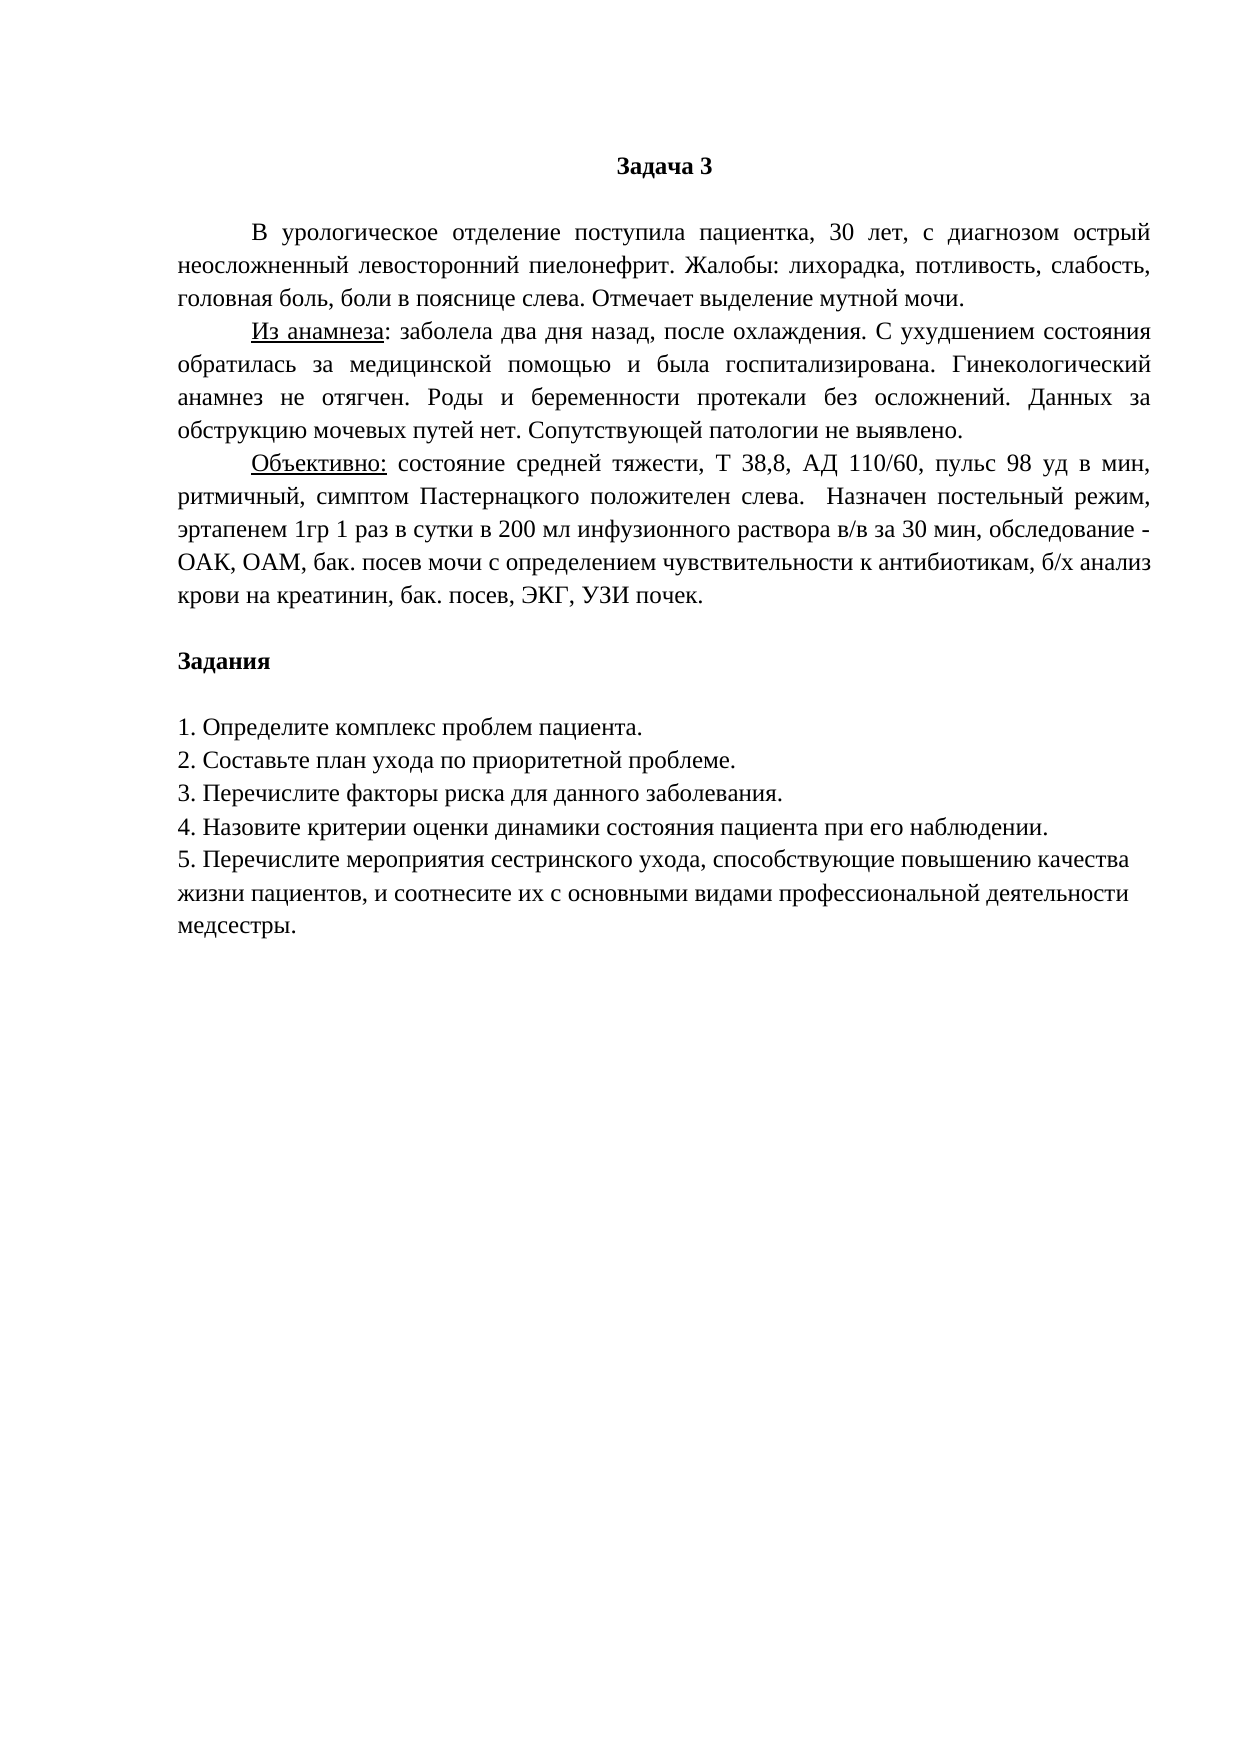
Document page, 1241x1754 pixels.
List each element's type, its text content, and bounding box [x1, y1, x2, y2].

text 5. Перечислите мероприятия сестринского ухода, способствующие повышению качества жизни пациентов, и соотнесите их с основными видами профессиональной деятельности медсестры. [177, 844, 1152, 939]
text 1. Определите комплекс проблем пациента. [177, 712, 1152, 741]
text В урологическое отделение поступила пациентка, 30 лет, с диагнозом острый неосложненный левосторонний пиелонефрит. Жалобы: лихорадка, потливость, слабость, головная боль, боли в пояснице слева. Отмечает выделение мутной мочи. [177, 217, 1152, 312]
text Задача 3 [177, 151, 1152, 180]
text Из анамнеза: заболела два дня назад, после охлаждения. С ухудшением состояния обратилась за медицинской помощью и была госпитализирована. Гинекологический анамнез не отягчен. Роды и беременности протекали без осложнений. Данных за обструкцию мочевых путей нет. Сопутствующей патологии не выявлено. [177, 316, 1152, 444]
text 4. Назовите критерии оценки динамики состояния пациента при его наблюдении. [177, 812, 1152, 840]
text 2. Составьте план ухода по приоритетной проблеме. [177, 746, 1152, 774]
text Объективно: состояние средней тяжести, Т 38,8, АД 110/60, пульс 98 уд в мин, ритмичный, симптом Пастернацкого положителен слева. Назначен постельный режим, эртапенем 1гр 1 раз в сутки в 200 мл инфузионного раствора в/в за 30 мин, обследование - ОАК, ОАМ, бак. посев мочи с определением чувствительности к антибиотикам, б/х анализ крови на креатинин, бак. посев, ЭКГ, УЗИ почек. [177, 448, 1152, 609]
text 3. Перечислите факторы риска для данного заболевания. [177, 778, 1152, 807]
text Задания [177, 646, 1152, 675]
